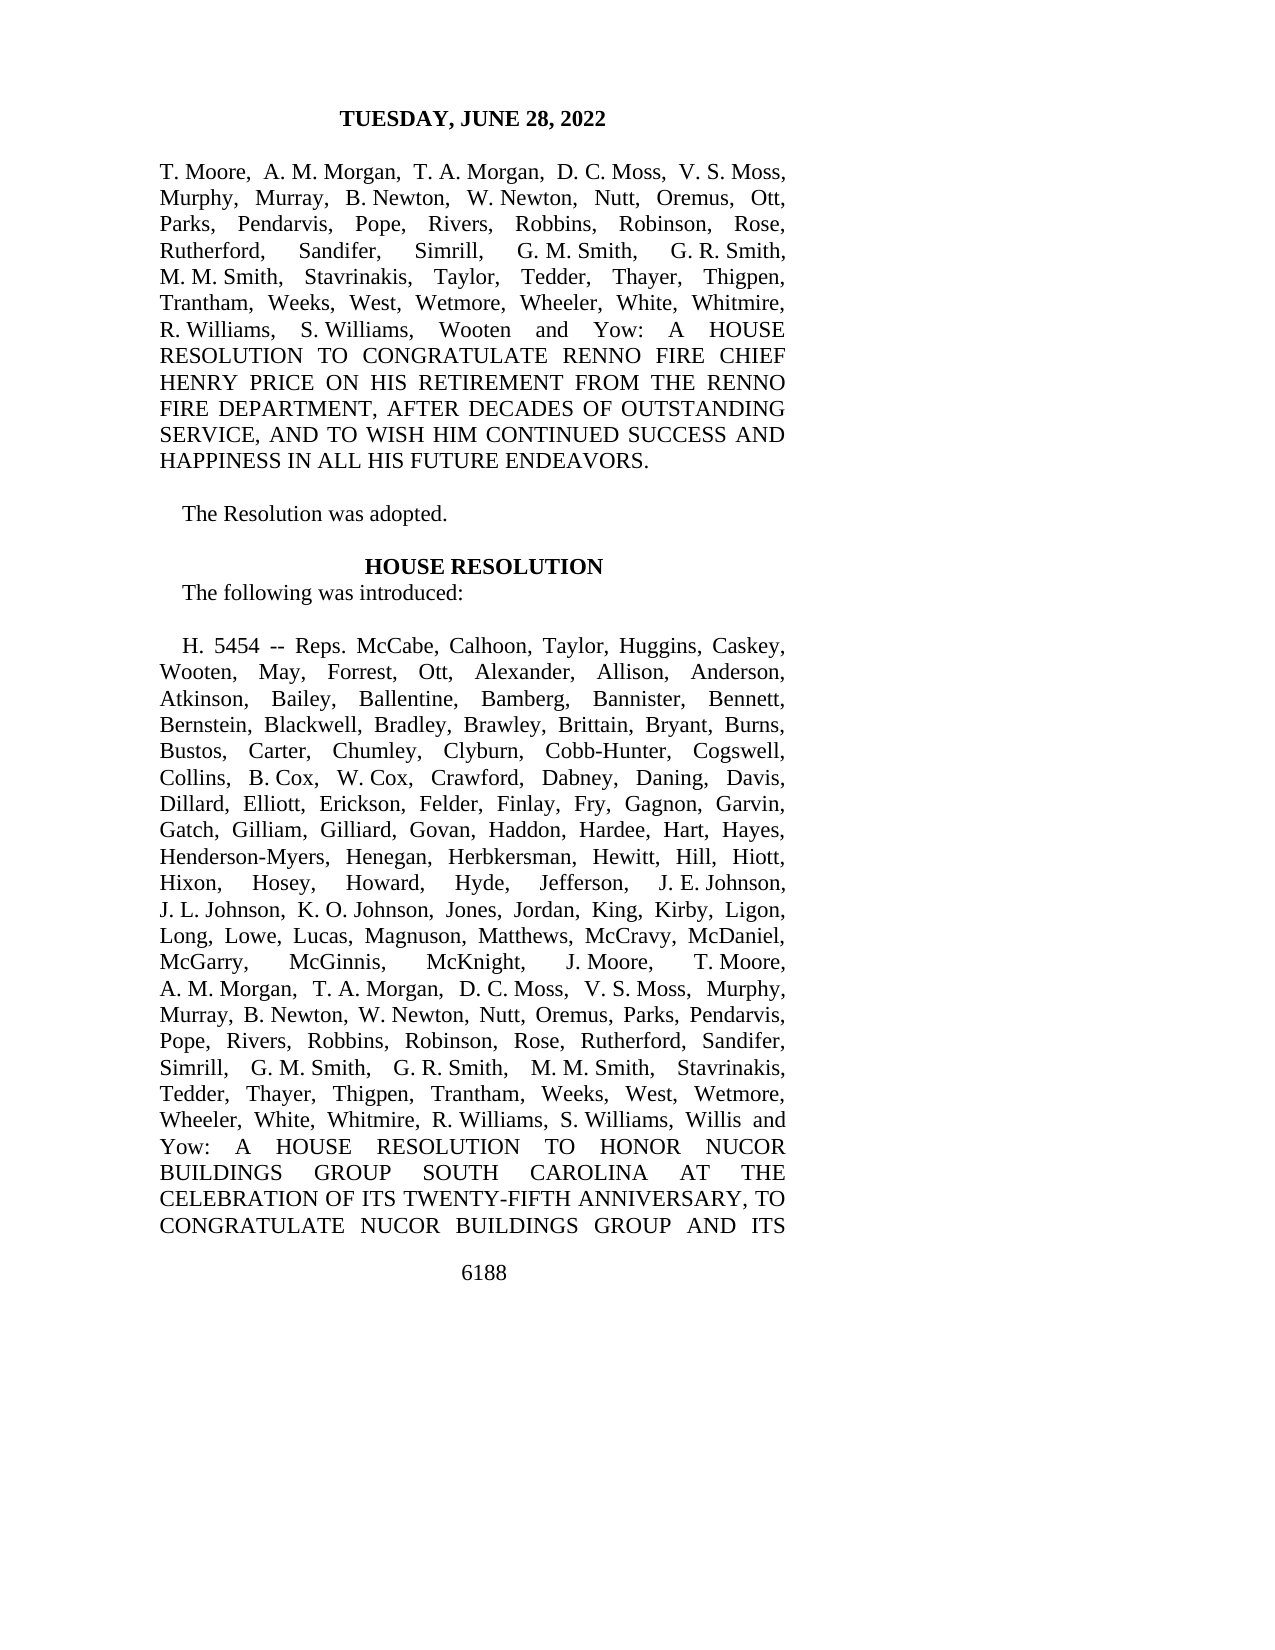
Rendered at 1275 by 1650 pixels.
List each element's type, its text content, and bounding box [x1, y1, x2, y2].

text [159, 158, 786, 474]
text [159, 632, 786, 1238]
text The Resolution was adopted. [159, 500, 786, 527]
text HOUSE RESOLUTION [159, 553, 786, 579]
text The following was introduced: [159, 579, 786, 606]
